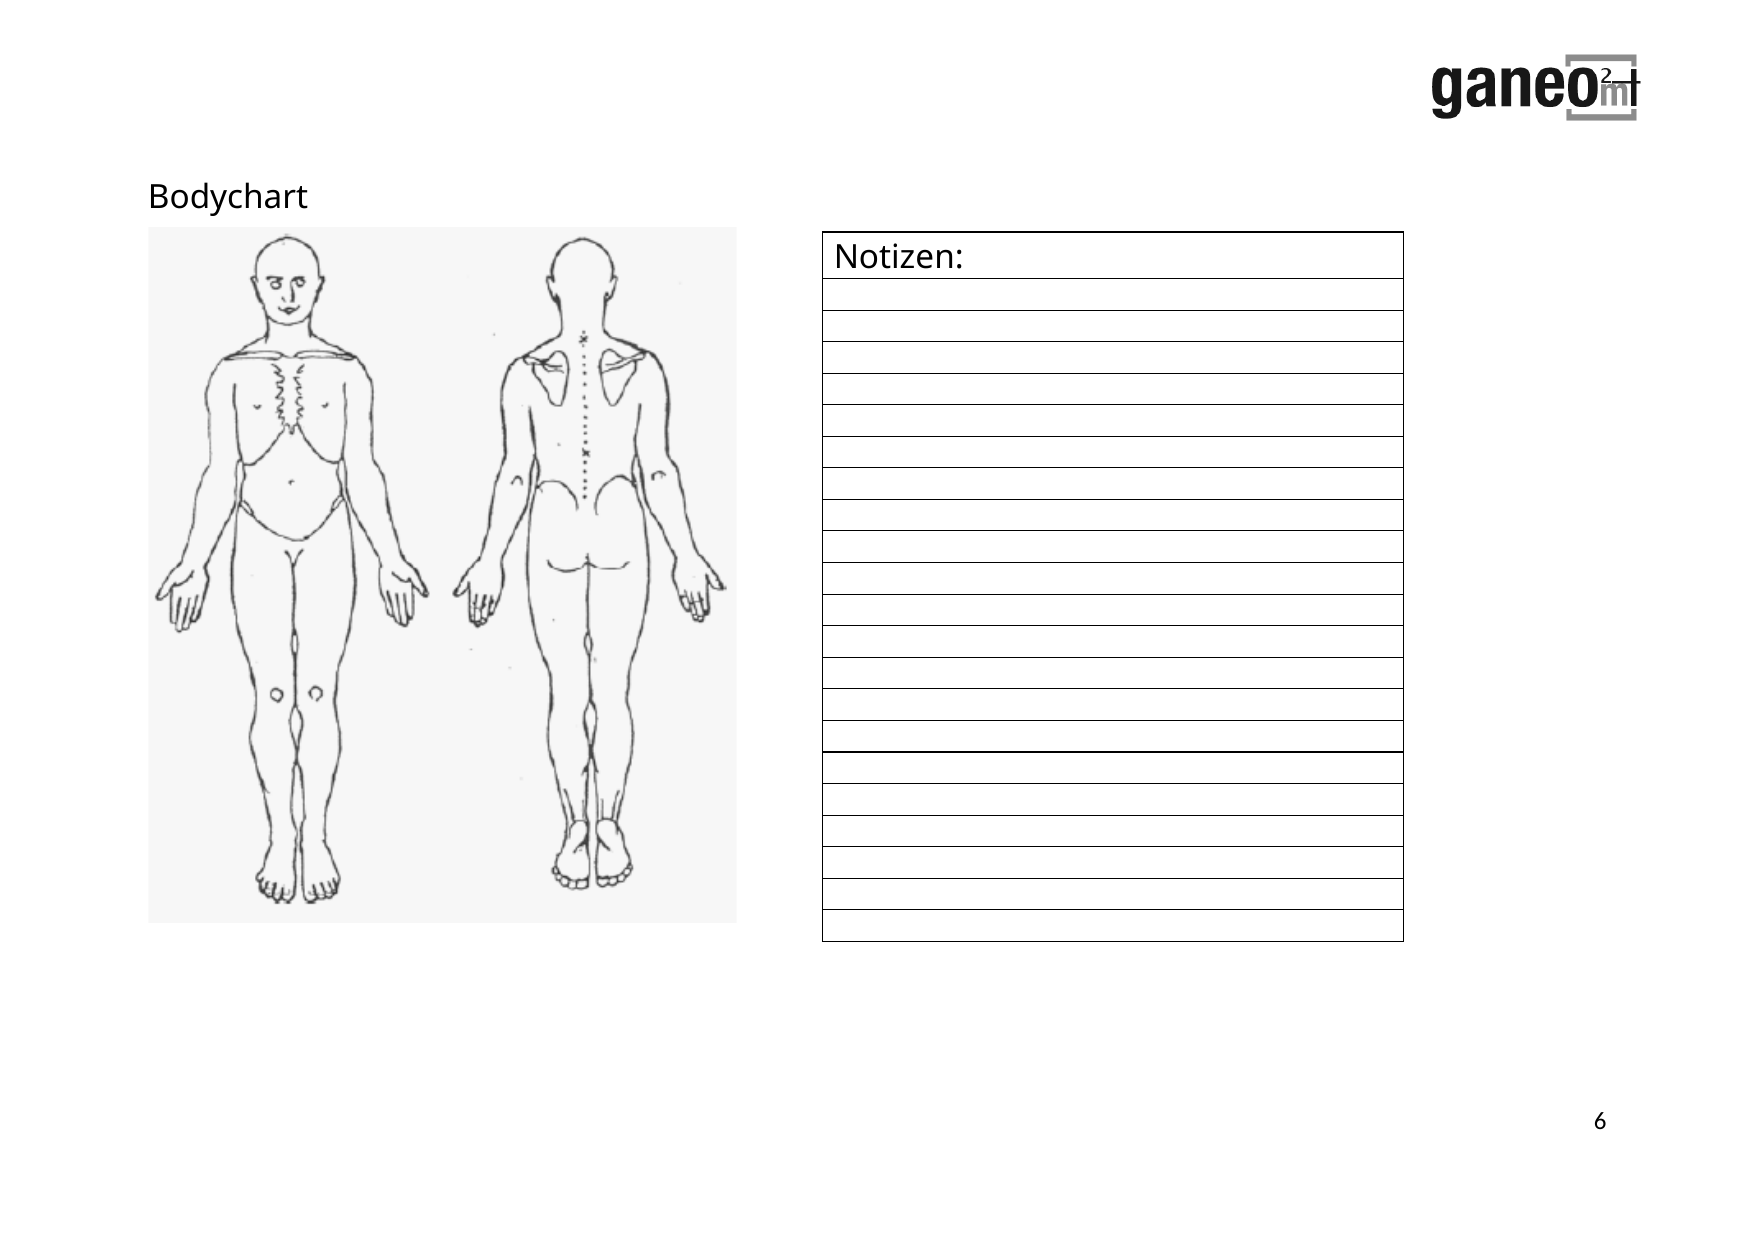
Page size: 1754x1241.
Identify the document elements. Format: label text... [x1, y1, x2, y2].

subtitle Bodychart [148, 173, 1606, 218]
